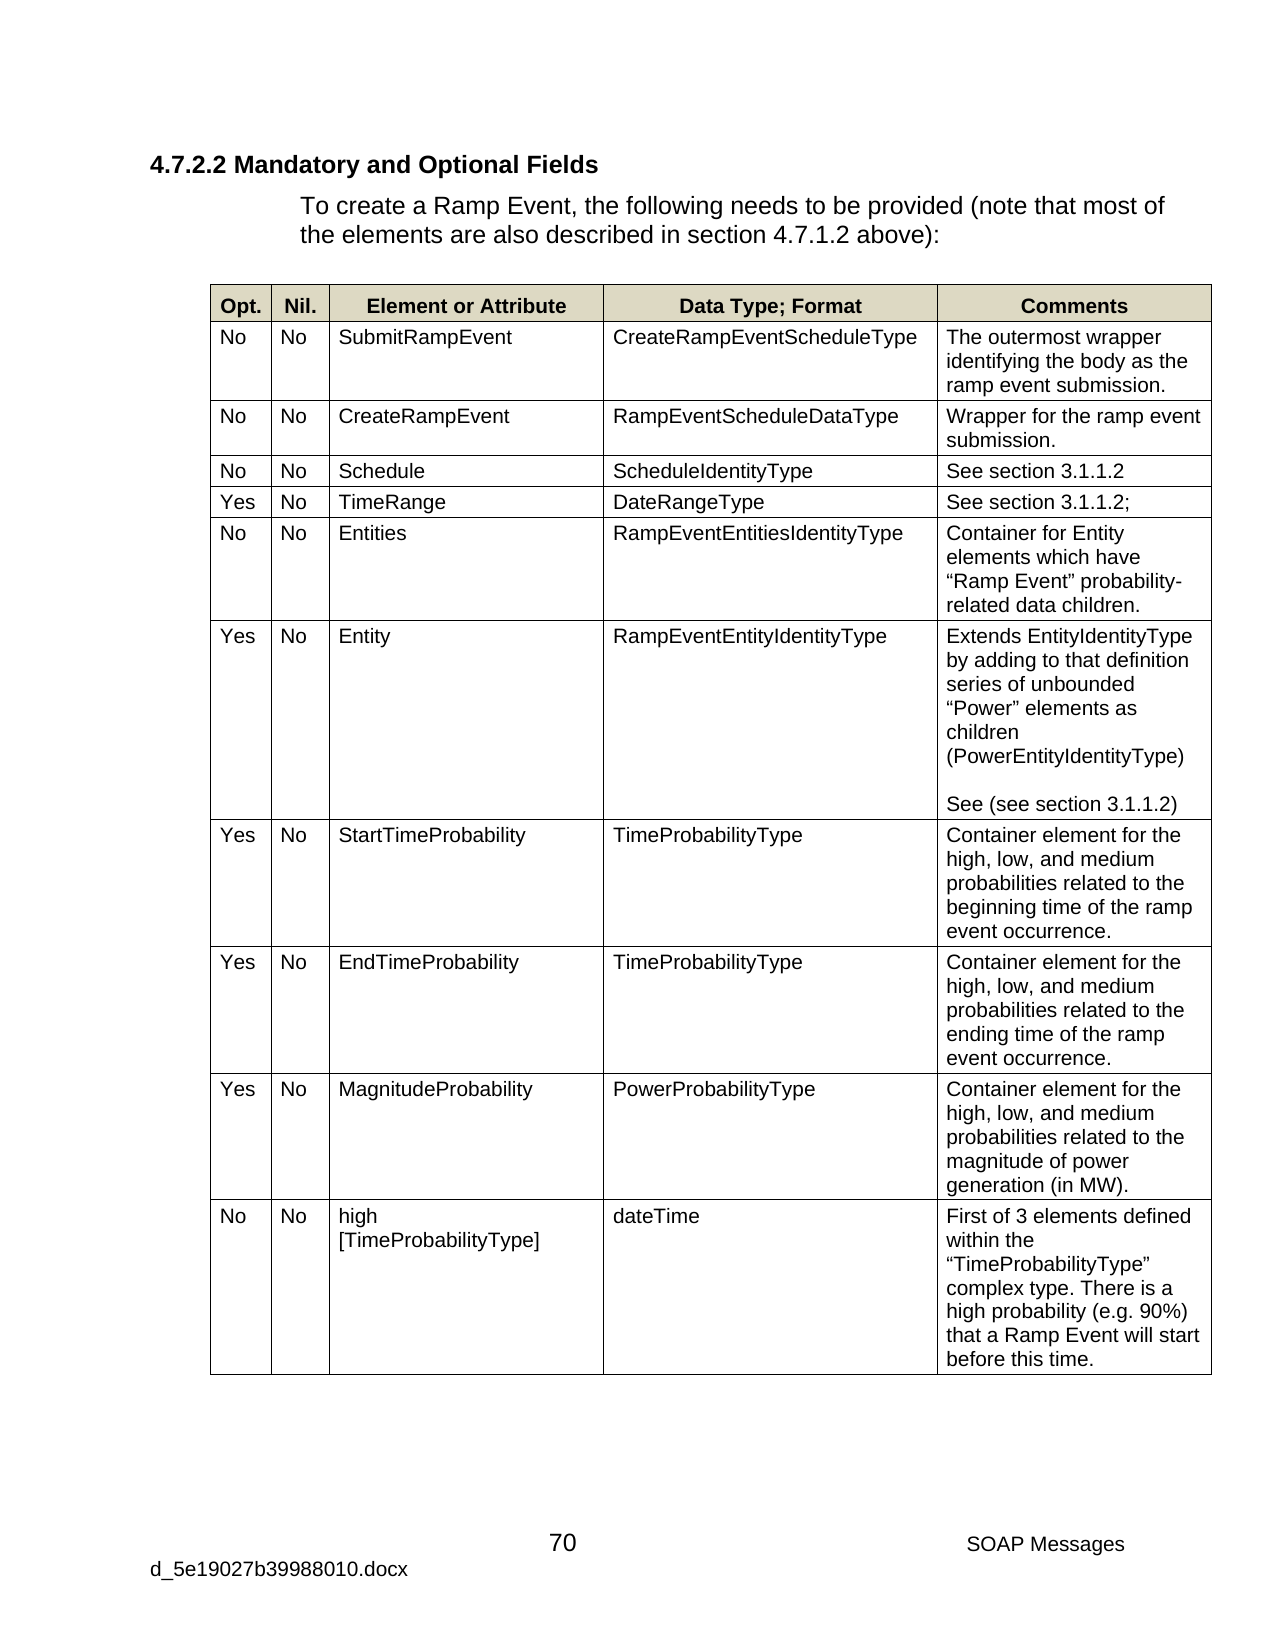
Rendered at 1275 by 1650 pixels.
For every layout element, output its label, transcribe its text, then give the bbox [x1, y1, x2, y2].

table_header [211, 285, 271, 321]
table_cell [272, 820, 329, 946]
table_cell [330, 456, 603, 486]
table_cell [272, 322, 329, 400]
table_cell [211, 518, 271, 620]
text To create a Ramp Event, the following needs to be provided (note that most of the elements are also described in section 4.7.1.2 above): [300, 191, 1172, 277]
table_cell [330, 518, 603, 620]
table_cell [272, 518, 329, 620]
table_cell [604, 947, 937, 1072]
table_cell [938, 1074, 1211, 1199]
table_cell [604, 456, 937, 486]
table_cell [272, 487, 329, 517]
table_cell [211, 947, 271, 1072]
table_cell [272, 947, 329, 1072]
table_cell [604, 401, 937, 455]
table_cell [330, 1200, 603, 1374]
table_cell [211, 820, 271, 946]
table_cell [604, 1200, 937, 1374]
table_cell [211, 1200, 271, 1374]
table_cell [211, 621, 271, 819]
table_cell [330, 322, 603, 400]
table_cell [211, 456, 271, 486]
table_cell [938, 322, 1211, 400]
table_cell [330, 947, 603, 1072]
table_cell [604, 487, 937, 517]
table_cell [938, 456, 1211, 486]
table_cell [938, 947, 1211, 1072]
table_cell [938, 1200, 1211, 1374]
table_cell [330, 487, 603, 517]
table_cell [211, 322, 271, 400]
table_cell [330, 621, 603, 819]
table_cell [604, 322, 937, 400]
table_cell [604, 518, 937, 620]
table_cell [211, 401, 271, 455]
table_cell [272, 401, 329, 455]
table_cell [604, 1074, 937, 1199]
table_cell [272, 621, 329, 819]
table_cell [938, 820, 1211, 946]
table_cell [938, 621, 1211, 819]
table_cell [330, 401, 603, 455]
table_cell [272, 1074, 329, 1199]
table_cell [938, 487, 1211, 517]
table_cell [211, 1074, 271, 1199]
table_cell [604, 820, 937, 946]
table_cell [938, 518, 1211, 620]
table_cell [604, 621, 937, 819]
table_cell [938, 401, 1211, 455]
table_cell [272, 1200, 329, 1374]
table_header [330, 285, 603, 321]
subtitle Mandatory and Optional Fields [150, 150, 1172, 179]
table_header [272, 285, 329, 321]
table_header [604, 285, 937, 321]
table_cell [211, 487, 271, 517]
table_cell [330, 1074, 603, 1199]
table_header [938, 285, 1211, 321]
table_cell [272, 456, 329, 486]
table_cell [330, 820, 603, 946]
